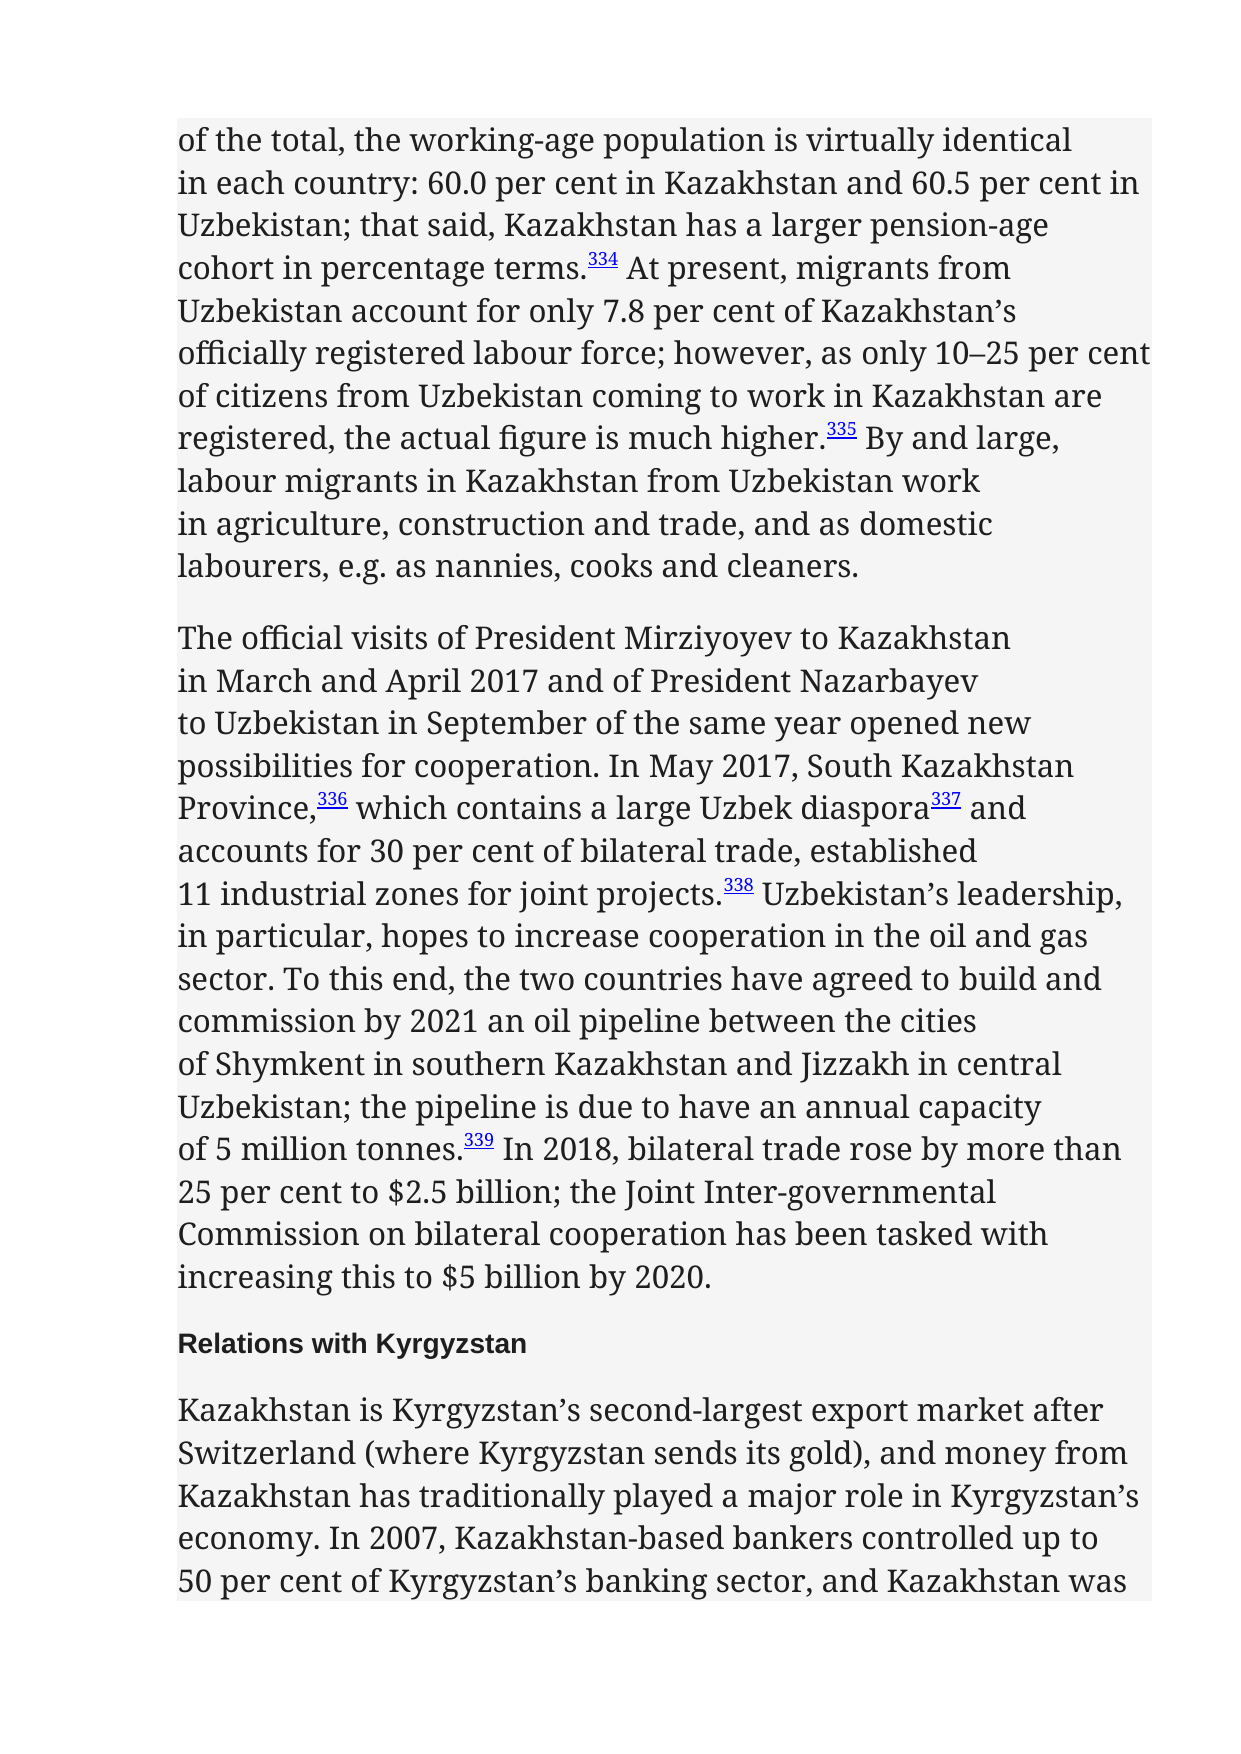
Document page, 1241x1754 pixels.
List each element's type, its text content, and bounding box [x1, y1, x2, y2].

text Relations with Kyrgyzstan [177, 1327, 1152, 1359]
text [177, 1388, 1152, 1601]
text The official visits of President Mirziyoyev to Kazakhstan in March and April 2017 and of President Nazarbayev to Uzbekistan in September of the same year opened new possibilities for cooperation. In May 2017, South Kazakhstan Province,336 which contains a large Uzbek diaspora337 and accounts for 30 per cent of bilateral trade, established 11 industrial zones for joint projects.338 Uzbekistan’s leadership, in particular, hopes to increase cooperation in the oil and gas sector. To this end, the two countries have agreed to build and commission by 2021 an oil pipeline between the cities of Shymkent in southern Kazakhstan and Jizzakh in central Uzbekistan; the pipeline is due to have an annual capacity of 5 million tonnes.339 In 2018, bilateral trade rose by more than 25 per cent to $2.5 billion; the Joint Inter-governmental Commission on bilateral cooperation has been tasked with increasing this to $5 billion by 2020. [177, 616, 1152, 1298]
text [177, 118, 1152, 587]
